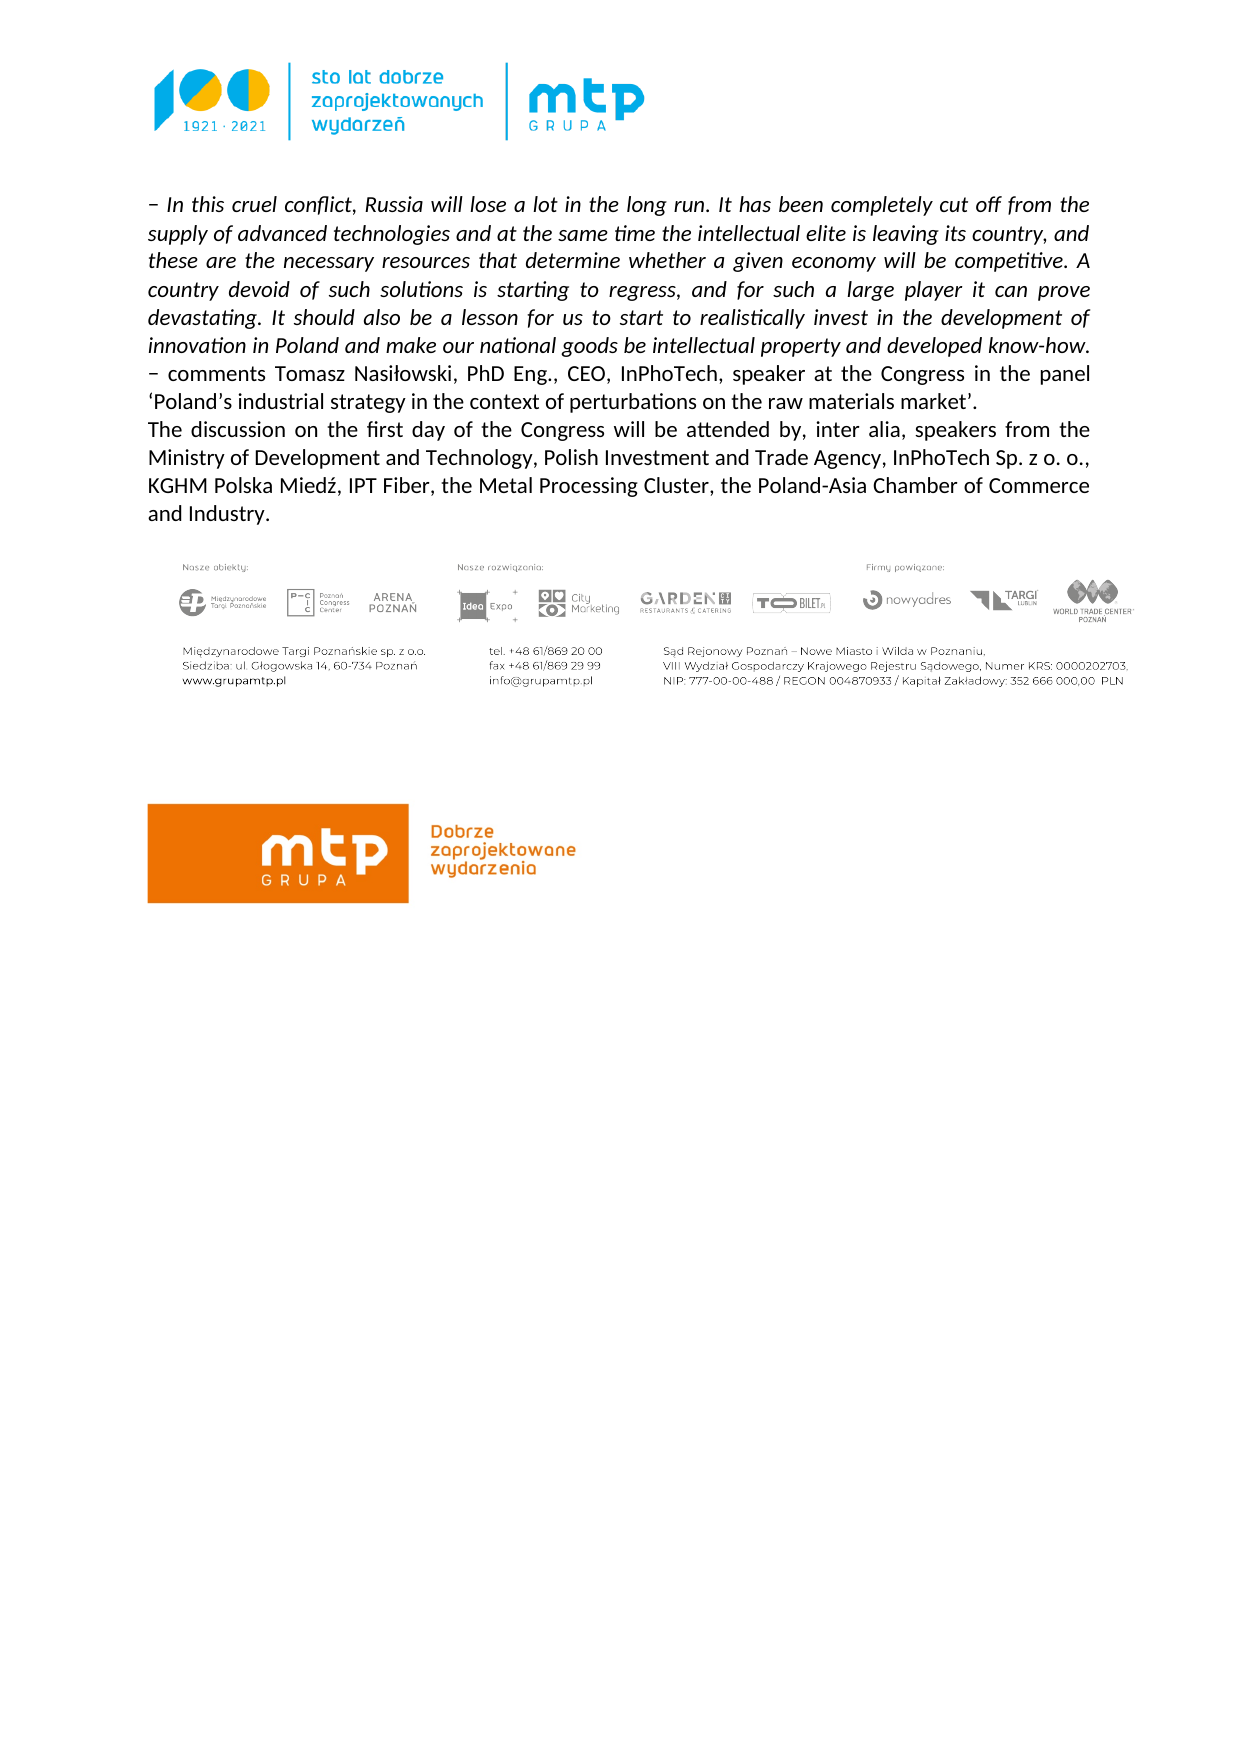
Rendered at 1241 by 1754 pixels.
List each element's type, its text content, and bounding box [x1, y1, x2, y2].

picture [147, 536, 1161, 721]
picture [147, 749, 1093, 1754]
text − In this cruel conflict, Russia will lose a lot in the long run. It has been completely cut off from the supply of advanced technologies and at the same time the intellectual elite is leaving its country, and these are the necessary resources that determine whether a given economy will be competitive. A country devoid of such solutions is starting to regress, and for such a large player it can prove devastating. It should also be a lesson for us to start to realistically invest in the development of innovation in Poland and make our national goods be intellectual property and developed know-how. − comments Tomasz Nasiłowski, PhD Eng., CEO, InPhoTech, speaker at the Congress in the panel ‘Poland’s industrial strategy in the context of perturbations on the raw materials market’. [148, 191, 1092, 415]
picture [147, 23, 669, 191]
text The discussion on the first day of the Congress will be attended by, inter alia, speakers from the Ministry of Development and Technology, Polish Investment and Trade Agency, InPhoTech Sp. z o. o., KGHM Polska Miedź, IPT Fiber, the Metal Processing Cluster, the Poland-Asia Chamber of Commerce and Industry. [148, 415, 1092, 527]
